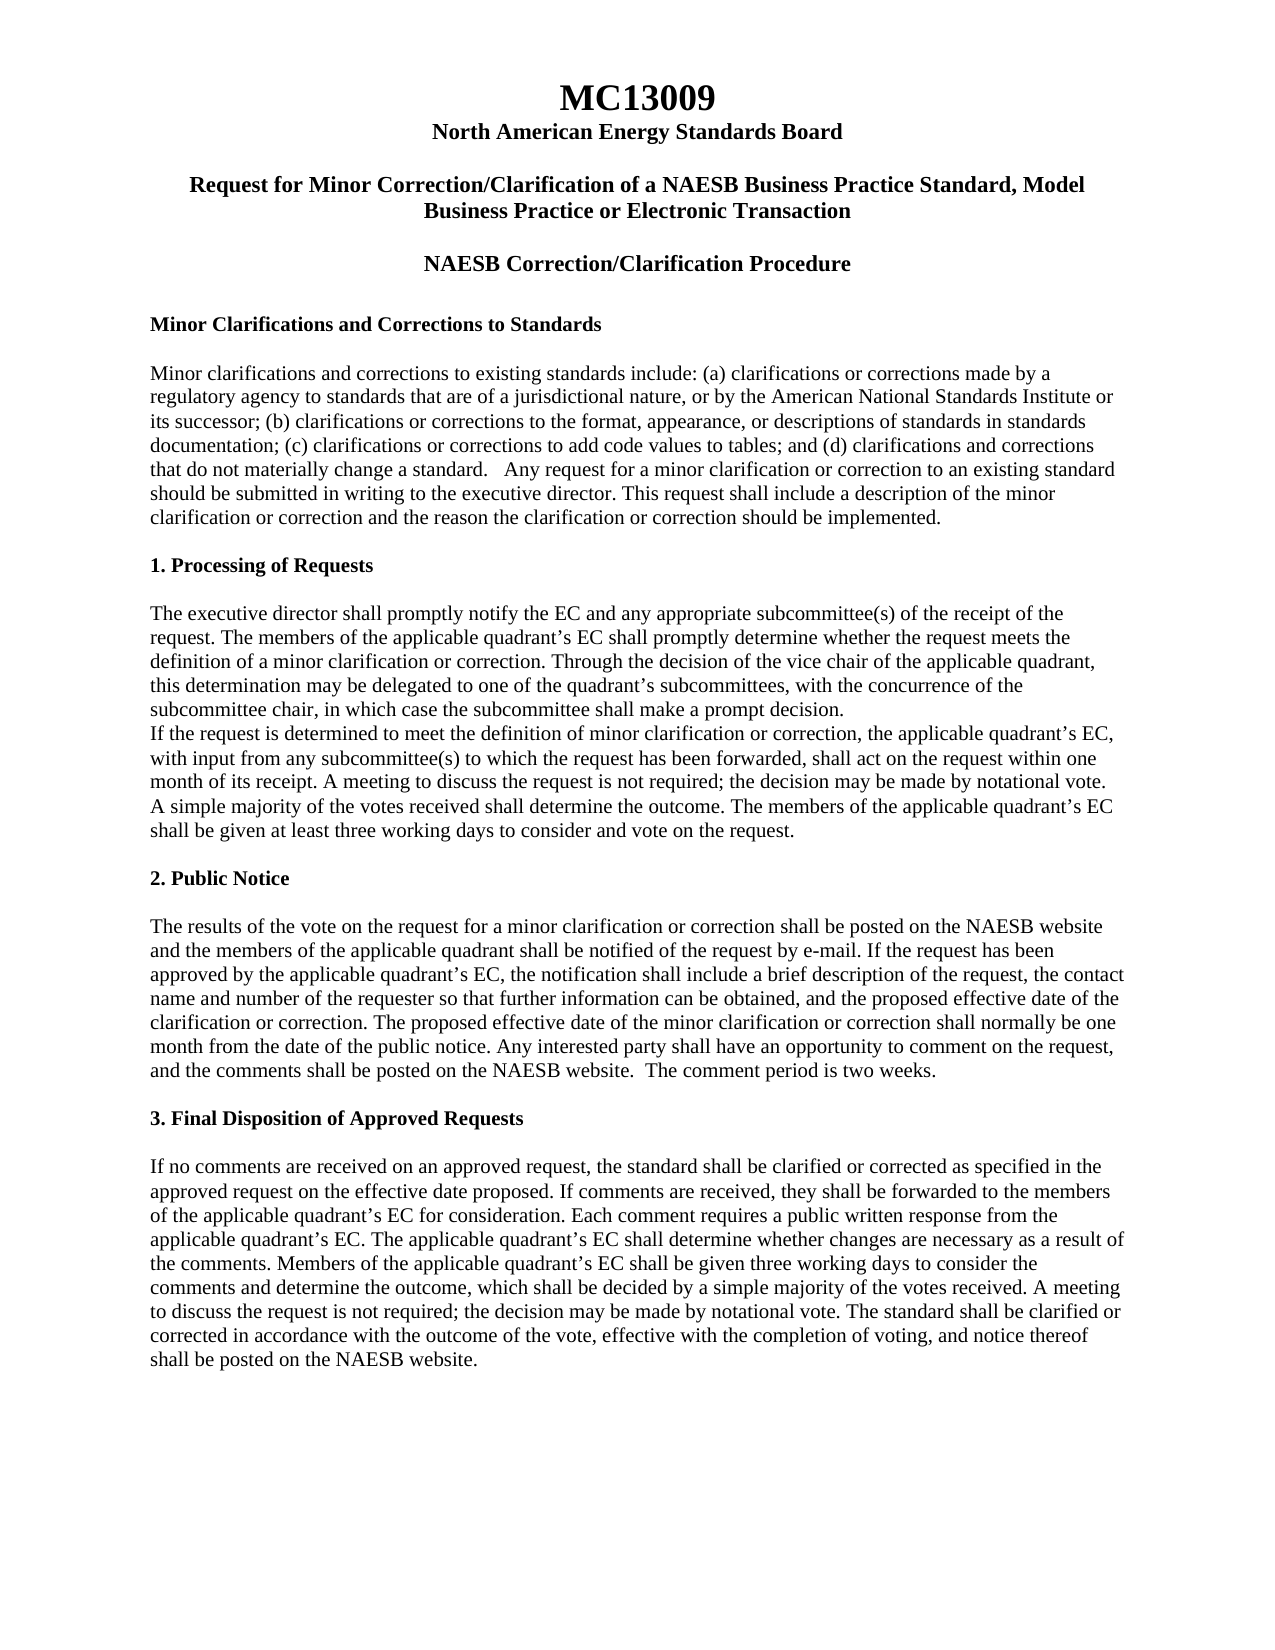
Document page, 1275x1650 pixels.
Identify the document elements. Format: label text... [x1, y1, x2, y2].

text NAESB Correction/Clarification Procedure [150, 250, 1125, 276]
text 2. Public Notice [150, 866, 1125, 890]
text The results of the vote on the request for a minor clarification or correction shall be posted on the NAESB website and the members of the applicable quadrant shall be notified of the request by e-mail. If the request has been approved by the applicable quadrant’s EC, the notification shall include a brief description of the request, the contact name and number of the requester so that further information can be obtained, and the proposed effective date of the clarification or correction. The proposed effective date of the minor clarification or correction shall normally be one month from the date of the public notice. Any interested party shall have an opportunity to comment on the request, and the comments shall be posted on the NAESB website. The comment period is two weeks. [150, 914, 1125, 1082]
text Minor clarifications and corrections to existing standards include: (a) clarifications or corrections made by a regulatory agency to standards that are of a jurisdictional nature, or by the American National Standards Institute or its successor; (b) clarifications or corrections to the format, appearance, or descriptions of standards in standards documentation; (c) clarifications or corrections to add code values to tables; and (d) clarifications and corrections that do not materially change a standard. Any request for a minor clarification or correction to an existing standard should be submitted in writing to the executive director. This request shall include a description of the minor clarification or correction and the reason the clarification or correction should be implemented. [150, 360, 1125, 529]
text The executive director shall promptly notify the EC and any appropriate subcommittee(s) of the receipt of the request. The members of the applicable quadrant’s EC shall promptly determine whether the request meets the definition of a minor clarification or correction. Through the decision of the vice chair of the applicable quadrant, this determination may be delegated to one of the quadrant’s subcommittees, with the concurrence of the subcommittee chair, in which case the subcommittee shall make a prompt decision. [150, 601, 1125, 721]
text If no comments are received on an approved request, the standard shall be clarified or corrected as specified in the approved request on the effective date proposed. If comments are received, they shall be forwarded to the members of the applicable quadrant’s EC for consideration. Each comment requires a public written response from the applicable quadrant’s EC. The applicable quadrant’s EC shall determine whether changes are necessary as a result of the comments. Members of the applicable quadrant’s EC shall be given three working days to consider the comments and determine the outcome, which shall be decided by a simple majority of the votes received. A meeting to discuss the request is not required; the decision may be made by notational vote. The standard shall be clarified or corrected in accordance with the outcome of the vote, effective with the completion of voting, and notice thereof shall be posted on the NAESB website. [150, 1154, 1125, 1371]
text Minor Clarifications and Corrections to Standards [150, 312, 1125, 336]
text 3. Final Disposition of Approved Requests [150, 1106, 1125, 1130]
text If the request is determined to meet the definition of minor clarification or correction, the applicable quadrant’s EC, with input from any subcommittee(s) to which the request has been forwarded, shall act on the request within one month of its receipt. A meeting to discuss the request is not required; the decision may be made by notational vote. A simple majority of the votes received shall determine the outcome. The members of the applicable quadrant’s EC shall be given at least three working days to consider and vote on the request. [150, 721, 1125, 842]
text 1. Processing of Requests [150, 553, 1125, 577]
